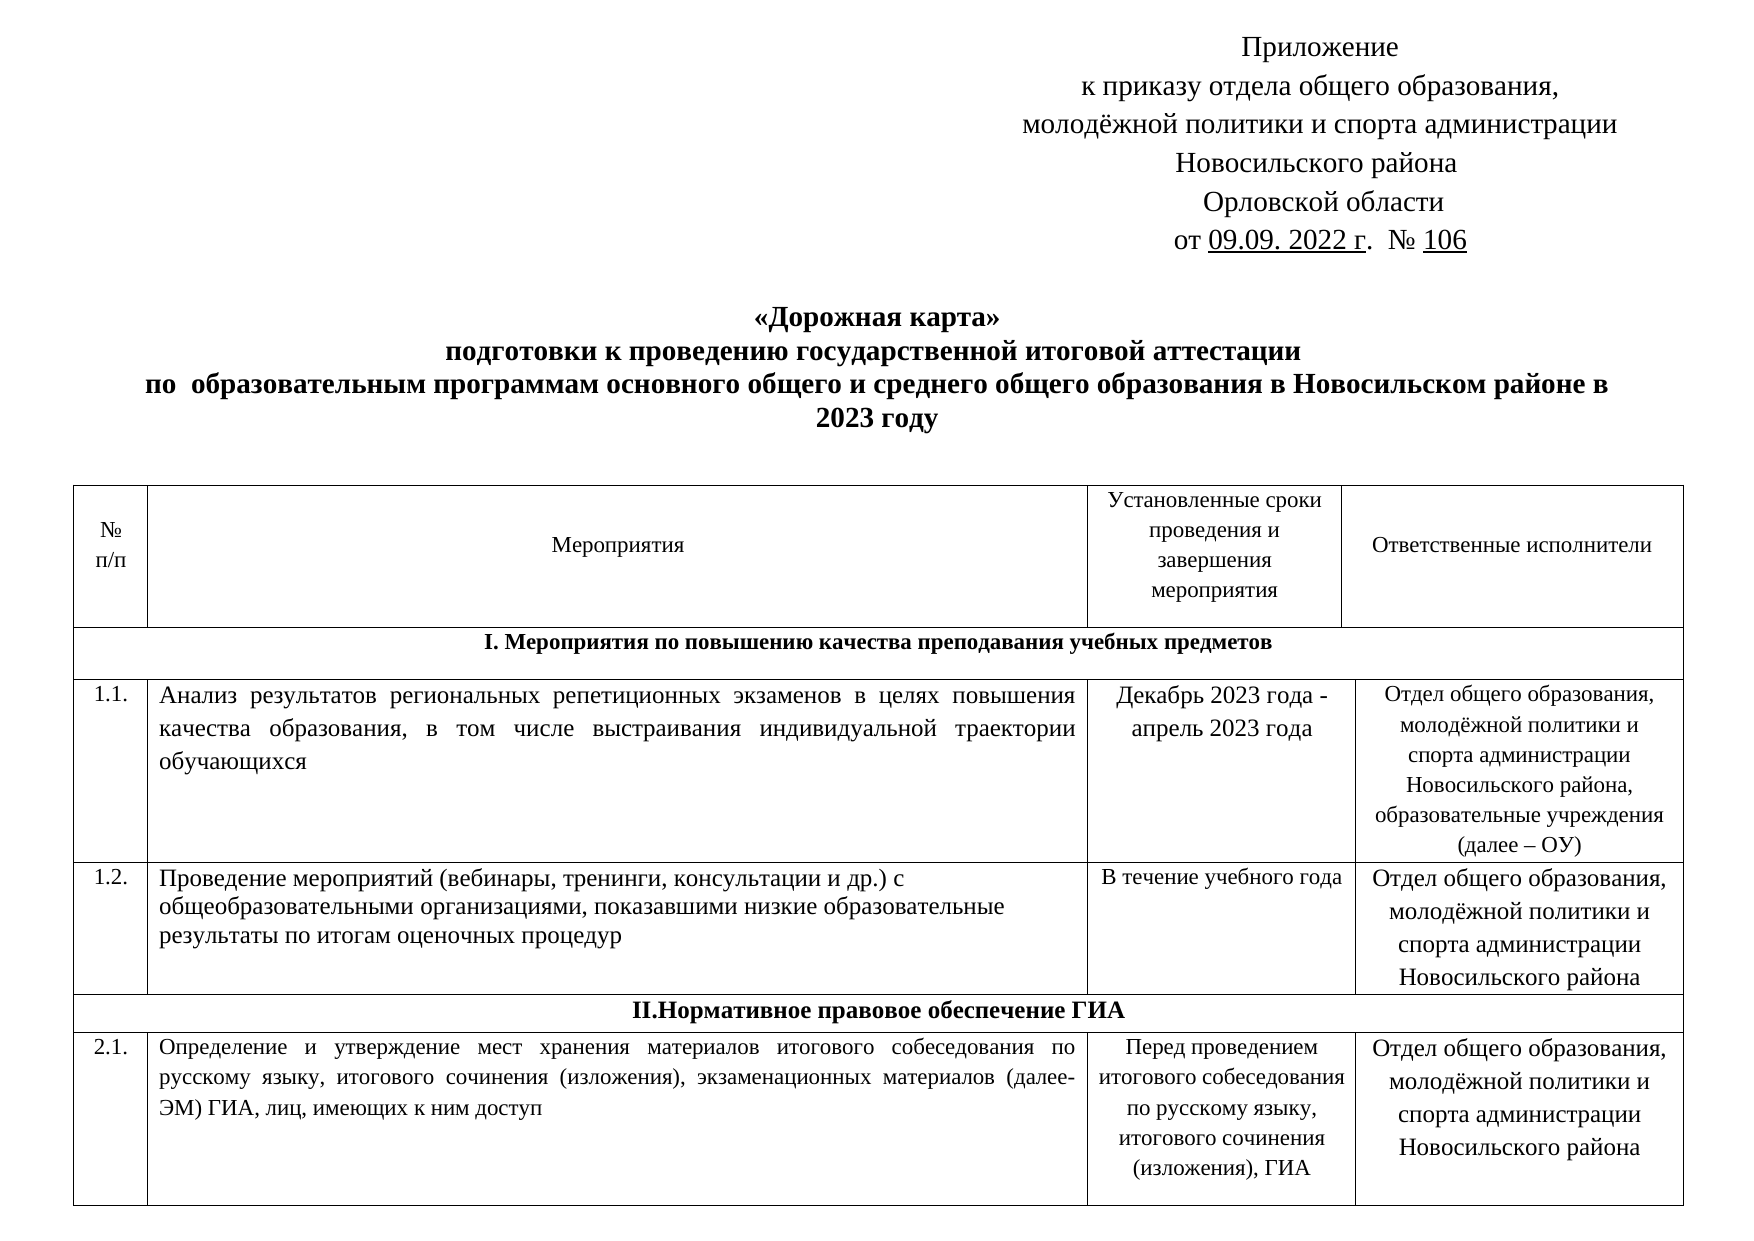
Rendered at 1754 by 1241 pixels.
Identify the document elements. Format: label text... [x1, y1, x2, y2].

table_header № п/п [74, 486, 147, 627]
table_cell Декабрь 2023 года - апрель 2023 года [1088, 680, 1355, 862]
table_cell 1.1. [74, 680, 147, 862]
table_cell Отдел общего образования, молодёжной политики и спорта администрации Новосильского района [1356, 863, 1683, 994]
table_cell 2.1. [74, 1033, 147, 1205]
table_header Мероприятия [148, 486, 1087, 627]
table_cell В течение учебного года [1088, 863, 1355, 994]
text от 09.09. 2022 г. № 106 [1004, 222, 1636, 256]
text «Дорожная карта» [118, 299, 1636, 333]
table_cell Перед проведением итогового собеседования по русскому языку, итогового сочинения (изложения), ГИА [1088, 1033, 1355, 1205]
table_header Ответственные исполнители [1342, 486, 1683, 627]
text к приказу отдела общего образования, молодёжной политики и спорта администрации Новосильского района Орловской области [1004, 68, 1636, 217]
table_cell 1.2. [74, 863, 147, 994]
table_cell Отдел общего образования, молодёжной политики и спорта администрации Новосильского района [1356, 1033, 1683, 1205]
table_cell Анализ результатов региональных репетиционных экзаменов в целях повышения качества образования, в том числе выстраивания индивидуальной траектории обучающихся [148, 680, 1087, 862]
table_cell I. Мероприятия по повышению качества преподавания учебных предметов [74, 628, 1683, 679]
table_cell Проведение мероприятий (вебинары, тренинги, консультации и др.) с общеобразовательными организациями, показавшими низкие образовательные результаты по итогам оценочных процедур [148, 863, 1087, 994]
table_cell II.Нормативное правовое обеспечение ГИА [74, 995, 1683, 1032]
table_cell Отдел общего образования, молодёжной политики и спорта администрации Новосильского района, образовательные учреждения (далее – ОУ) [1356, 680, 1683, 862]
text Приложение [1004, 29, 1636, 63]
table_header Установленные сроки проведения и завершения мероприятия [1088, 486, 1341, 627]
text подготовки к проведению государственной итоговой аттестации по образовательным программам основного общего и среднего общего образования в Новосильском районе в 2023 году [118, 333, 1636, 433]
table_cell Определение и утверждение мест хранения материалов итогового собеседования по русскому языку, итогового сочинения (изложения), экзаменационных материалов (далее- ЭМ) ГИА, лиц, имеющих к ним доступ [148, 1033, 1087, 1205]
